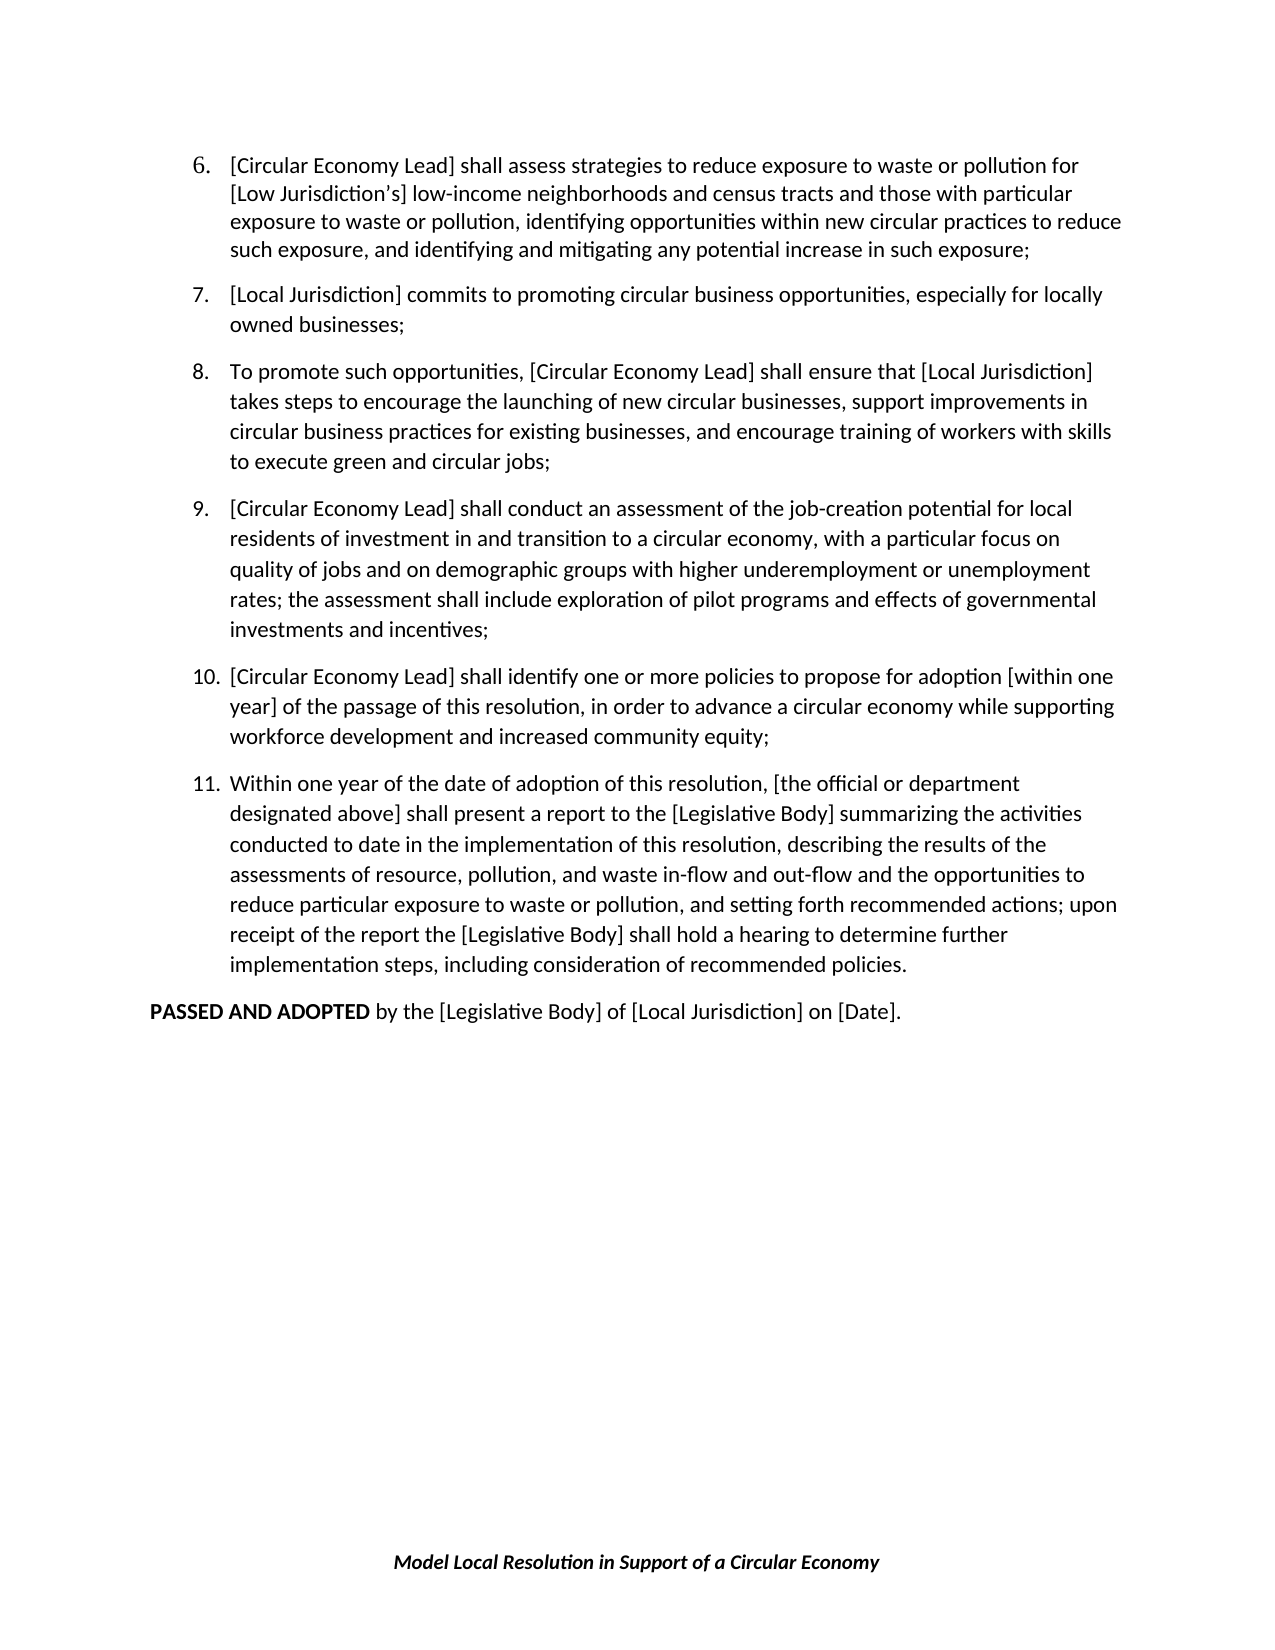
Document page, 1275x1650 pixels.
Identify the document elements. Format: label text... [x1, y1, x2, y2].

list [Circular Economy Lead] shall assess strategies to reduce exposure to waste or pollution for [Low Jurisdiction’s] low-income neighborhoods and census tracts and those with particular exposure to waste or pollution, identifying opportunities within new circular practices to reduce such exposure, and identifying and mitigating any potential increase in such exposure; [192, 150, 1125, 263]
list Within one year of the date of adoption of this resolution, [the official or department designated above] shall present a report to the [Legislative Body] summarizing the activities conducted to date in the implementation of this resolution, describing the results of the assessments of resource, pollution, and waste in-flow and out-flow and the opportunities to reduce particular exposure to waste or pollution, and setting forth recommended actions; upon receipt of the report the [Legislative Body] shall hold a hearing to determine further implementation steps, including consideration of recommended policies. [192, 769, 1125, 979]
text PASSED AND ADOPTED by the [Legislative Body] of [Local Jurisdiction] on [Date]. [150, 997, 1125, 1026]
list [Circular Economy Lead] shall identify one or more policies to propose for adoption [within one year] of the passage of this resolution, in order to advance a circular economy while supporting workforce development and increased community equity; [192, 662, 1125, 751]
list [Circular Economy Lead] shall conduct an assessment of the job-creation potential for local residents of investment in and transition to a circular economy, with a particular focus on quality of jobs and on demographic groups with higher underemployment or unemployment rates; the assessment shall include exploration of pilot programs and effects of governmental investments and incentives; [192, 494, 1125, 643]
list [Local Jurisdiction] commits to promoting circular business opportunities, especially for locally owned businesses; [192, 280, 1125, 338]
list To promote such opportunities, [Circular Economy Lead] shall ensure that [Local Jurisdiction] takes steps to encourage the launching of new circular businesses, support improvements in circular business practices for existing businesses, and encourage training of workers with skills to execute green and circular jobs; [192, 357, 1125, 476]
